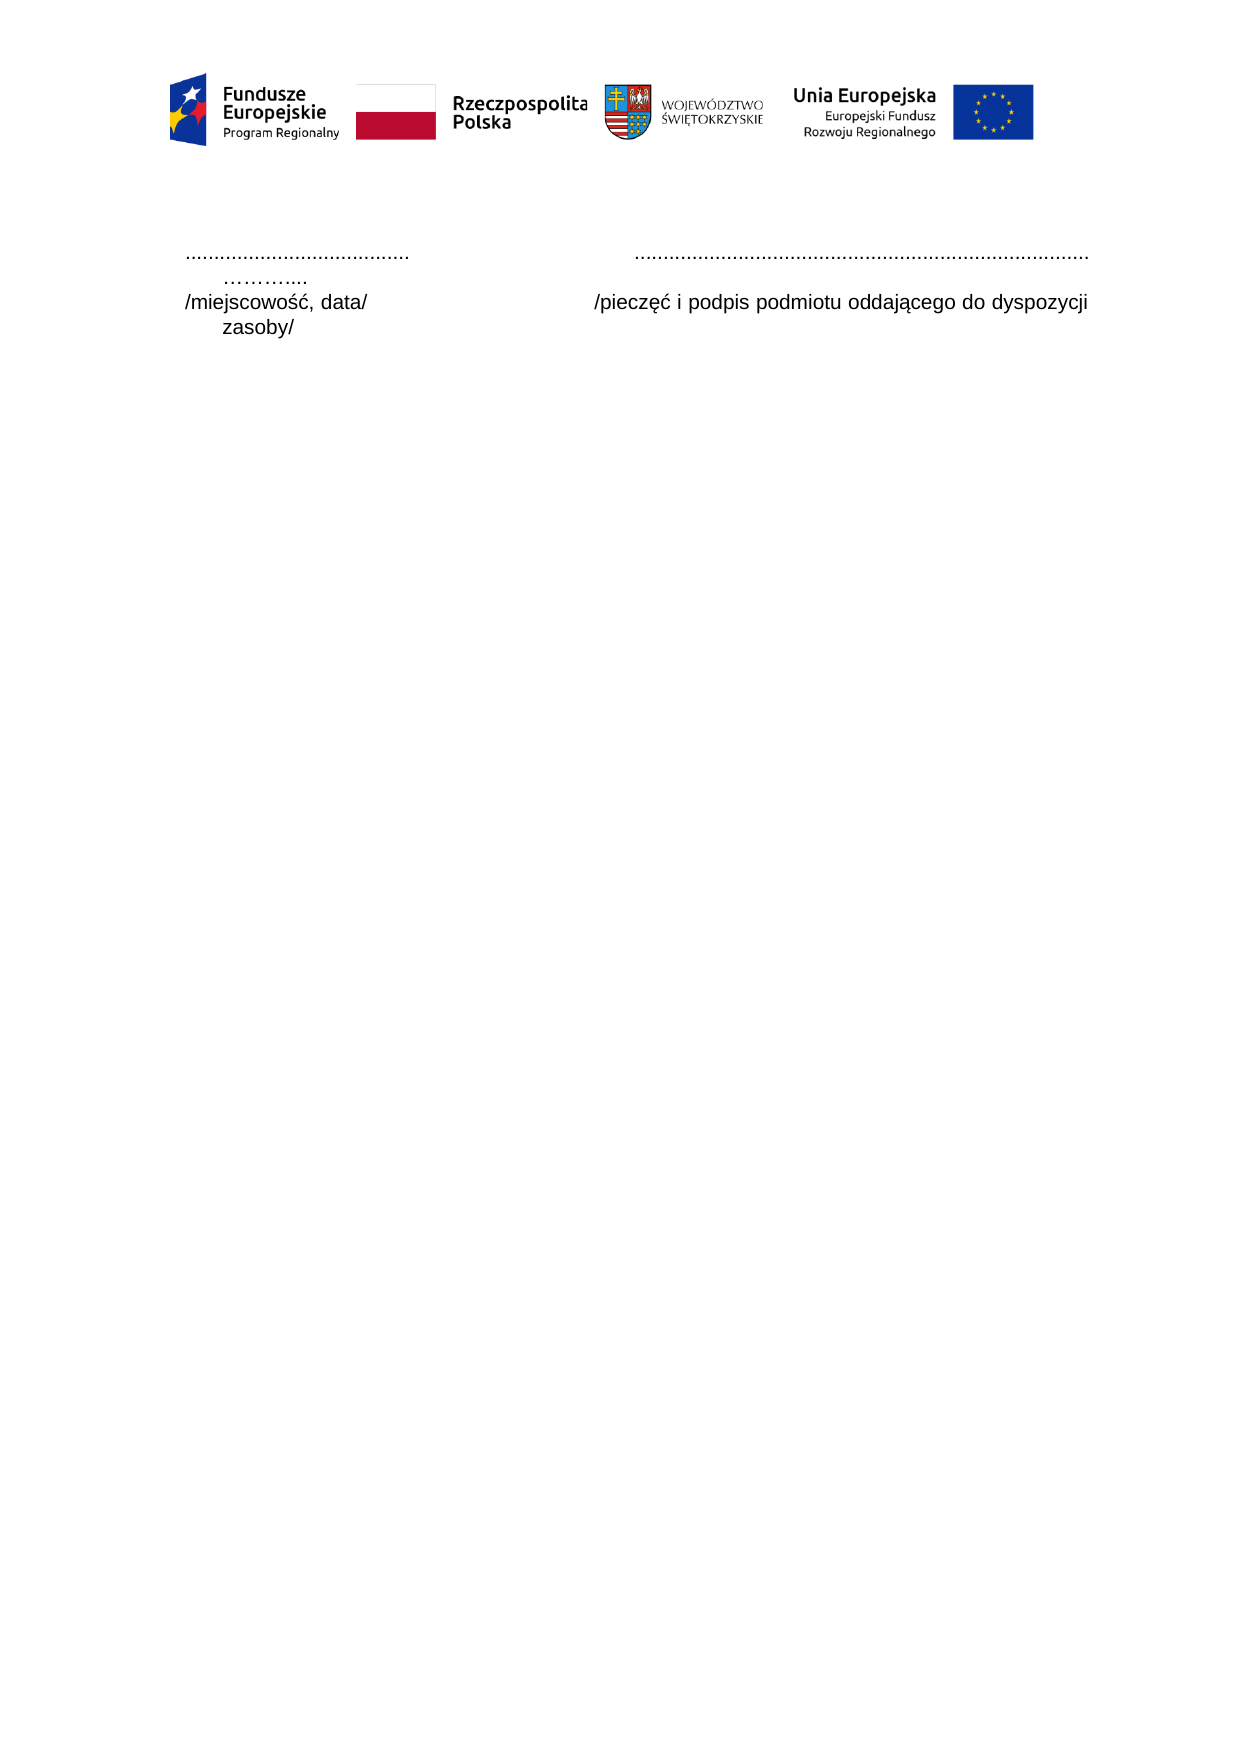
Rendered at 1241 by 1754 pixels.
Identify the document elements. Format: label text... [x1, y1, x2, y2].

picture [170, 73, 339, 146]
picture [604, 73, 763, 146]
text ....................................... ...............................................................................……….... [185, 239, 1093, 289]
text /miejscowość, data/ /pieczęć i podpis podmiotu oddającego do dyspozycji zasoby/ [185, 289, 1093, 339]
picture [356, 73, 588, 146]
picture [794, 73, 1034, 146]
